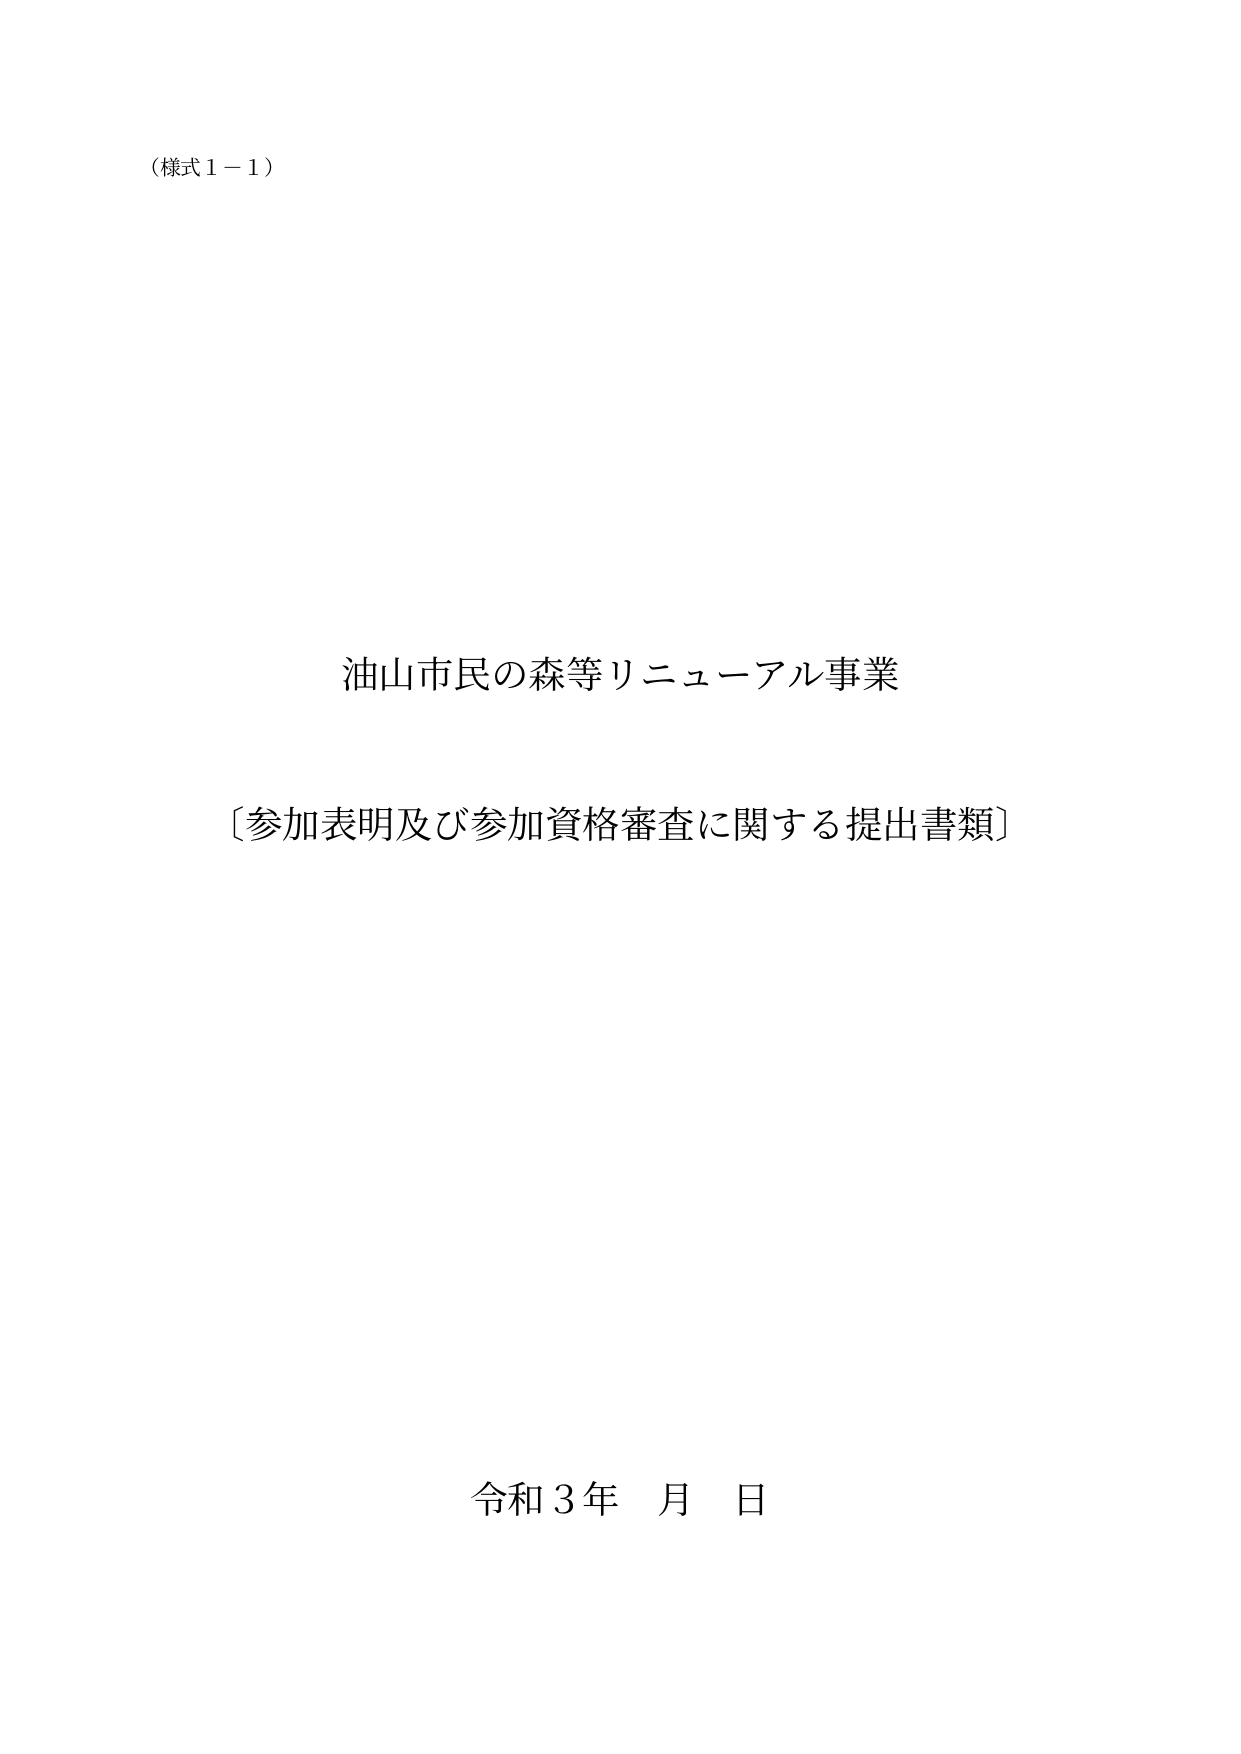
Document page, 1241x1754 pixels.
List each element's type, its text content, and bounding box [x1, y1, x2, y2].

text 油山市民の森等リニューアル事業 [139, 635, 1101, 710]
text 令和３年 月 日 [139, 1460, 1101, 1535]
text （様式１－１） [139, 148, 1101, 185]
text 〔参加表明及び参加資格審査に関する提出書類〕 [139, 785, 1101, 860]
